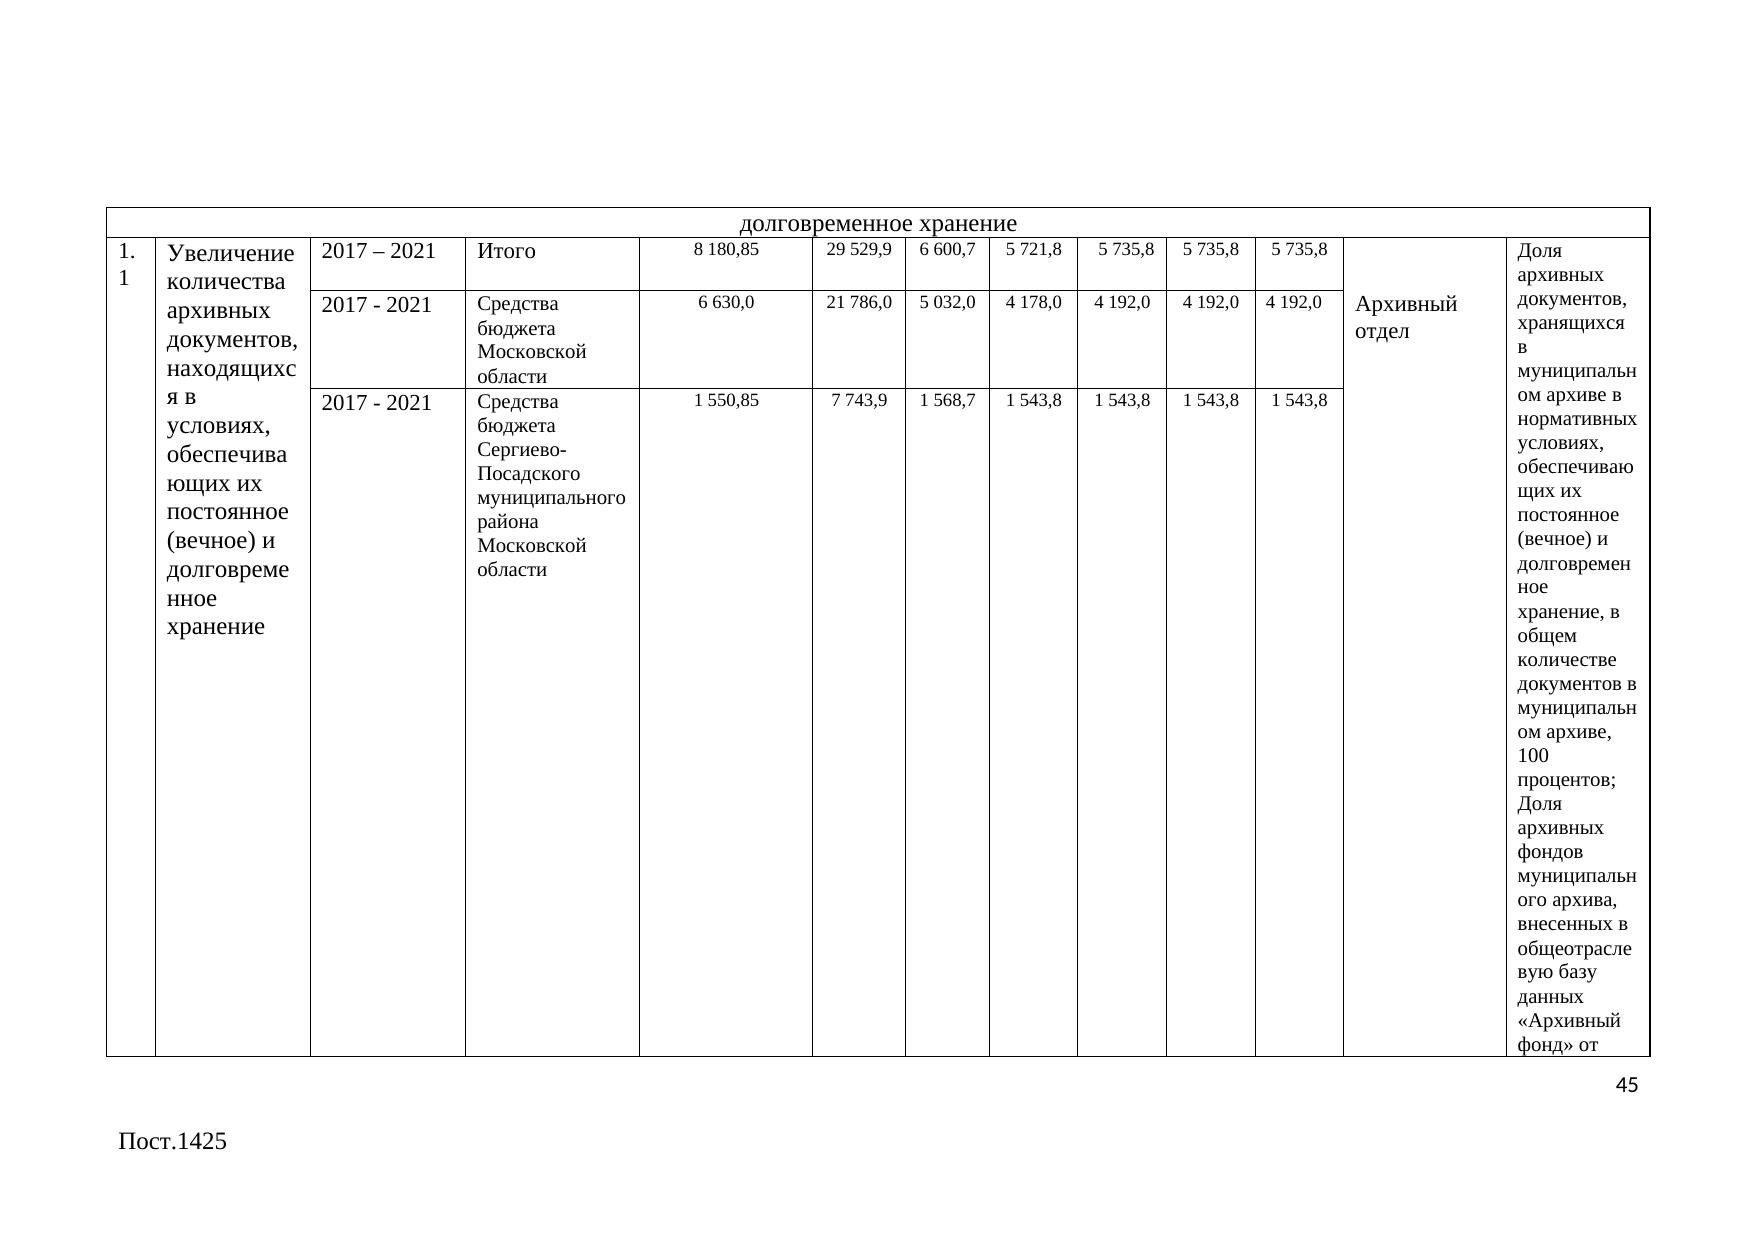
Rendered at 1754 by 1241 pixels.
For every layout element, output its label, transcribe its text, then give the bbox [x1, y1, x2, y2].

table_cell 29 529,9 [813, 238, 905, 290]
table_cell 1.1 [107, 238, 155, 1056]
table_cell Средства бюджета Московской области [466, 291, 639, 388]
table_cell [107, 208, 1649, 237]
table_cell 7 743,9 [813, 389, 905, 1056]
table_cell Архивный отдел [1344, 238, 1506, 1056]
table_cell 2017 – 2021 [311, 238, 465, 290]
table_cell Доля архивных документов, хранящихся в муниципальном архиве в нормативных условиях, обеспечивающих их постоянное (вечное) и долговременное хранение, в общем количестве документов в муниципальном архиве, 100 процентов; Доля архивных фондов муниципального архива, внесенных в общеотраслевую базу данных «Архивный фонд» от общего количества архивных фондов, хранящихся в муниципальном архиве, 100 процентов; Доля описей дел в муниципальном архиве, на которые создан фонд пользования в электронном виде, от общего количества описей дел в муниципальном архиве, 100 процентов; Доля запросов, поступивших в муниципальный архив через МФЦ предоставления государственных и муниципальных услуг, от общего числа запросов, поступивших за отчетный период, 85 процентов; Доля архивных документов, переведенных в электронно-цифровую форму, от общего количества документов находящихся на хранении в муниципальном архиве, 1,87 % [1507, 238, 1649, 1056]
table_cell 6 600,7 [906, 238, 989, 290]
table_cell 2017 - 2021 [311, 291, 465, 388]
table_cell 1 543,8 [1078, 389, 1166, 1056]
table_cell 4 192,0 [1256, 291, 1343, 388]
table_cell 1 543,8 [1167, 389, 1255, 1056]
table_cell 1 543,8 [990, 389, 1077, 1056]
table_cell Увеличение количества архивных документов, находящихся в условиях, обеспечивающих их постоянное (вечное) и долговременное хранение [156, 238, 310, 1056]
table_cell 8 180,85 [640, 238, 812, 290]
table_cell 1 550,85 [640, 389, 812, 1056]
table_cell 1 543,8 [1256, 389, 1343, 1056]
table_cell 4 192,0 [1078, 291, 1166, 388]
table_cell Итого [466, 238, 639, 290]
table_cell 21 786,0 [813, 291, 905, 388]
table_cell 5 032,0 [906, 291, 989, 388]
table_cell 5 735,8 [1167, 238, 1255, 290]
table_cell 1 568,7 [906, 389, 989, 1056]
table_cell 4 178,0 [990, 291, 1077, 388]
table_cell 2017 - 2021 [311, 389, 465, 1056]
table_cell 5 735,8 [1256, 238, 1343, 290]
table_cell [466, 389, 639, 1056]
table_cell 5 721,8 [990, 238, 1077, 290]
table_cell 6 630,0 [640, 291, 812, 388]
table_cell 5 735,8 [1078, 238, 1166, 290]
table_cell 4 192,0 [1167, 291, 1255, 388]
